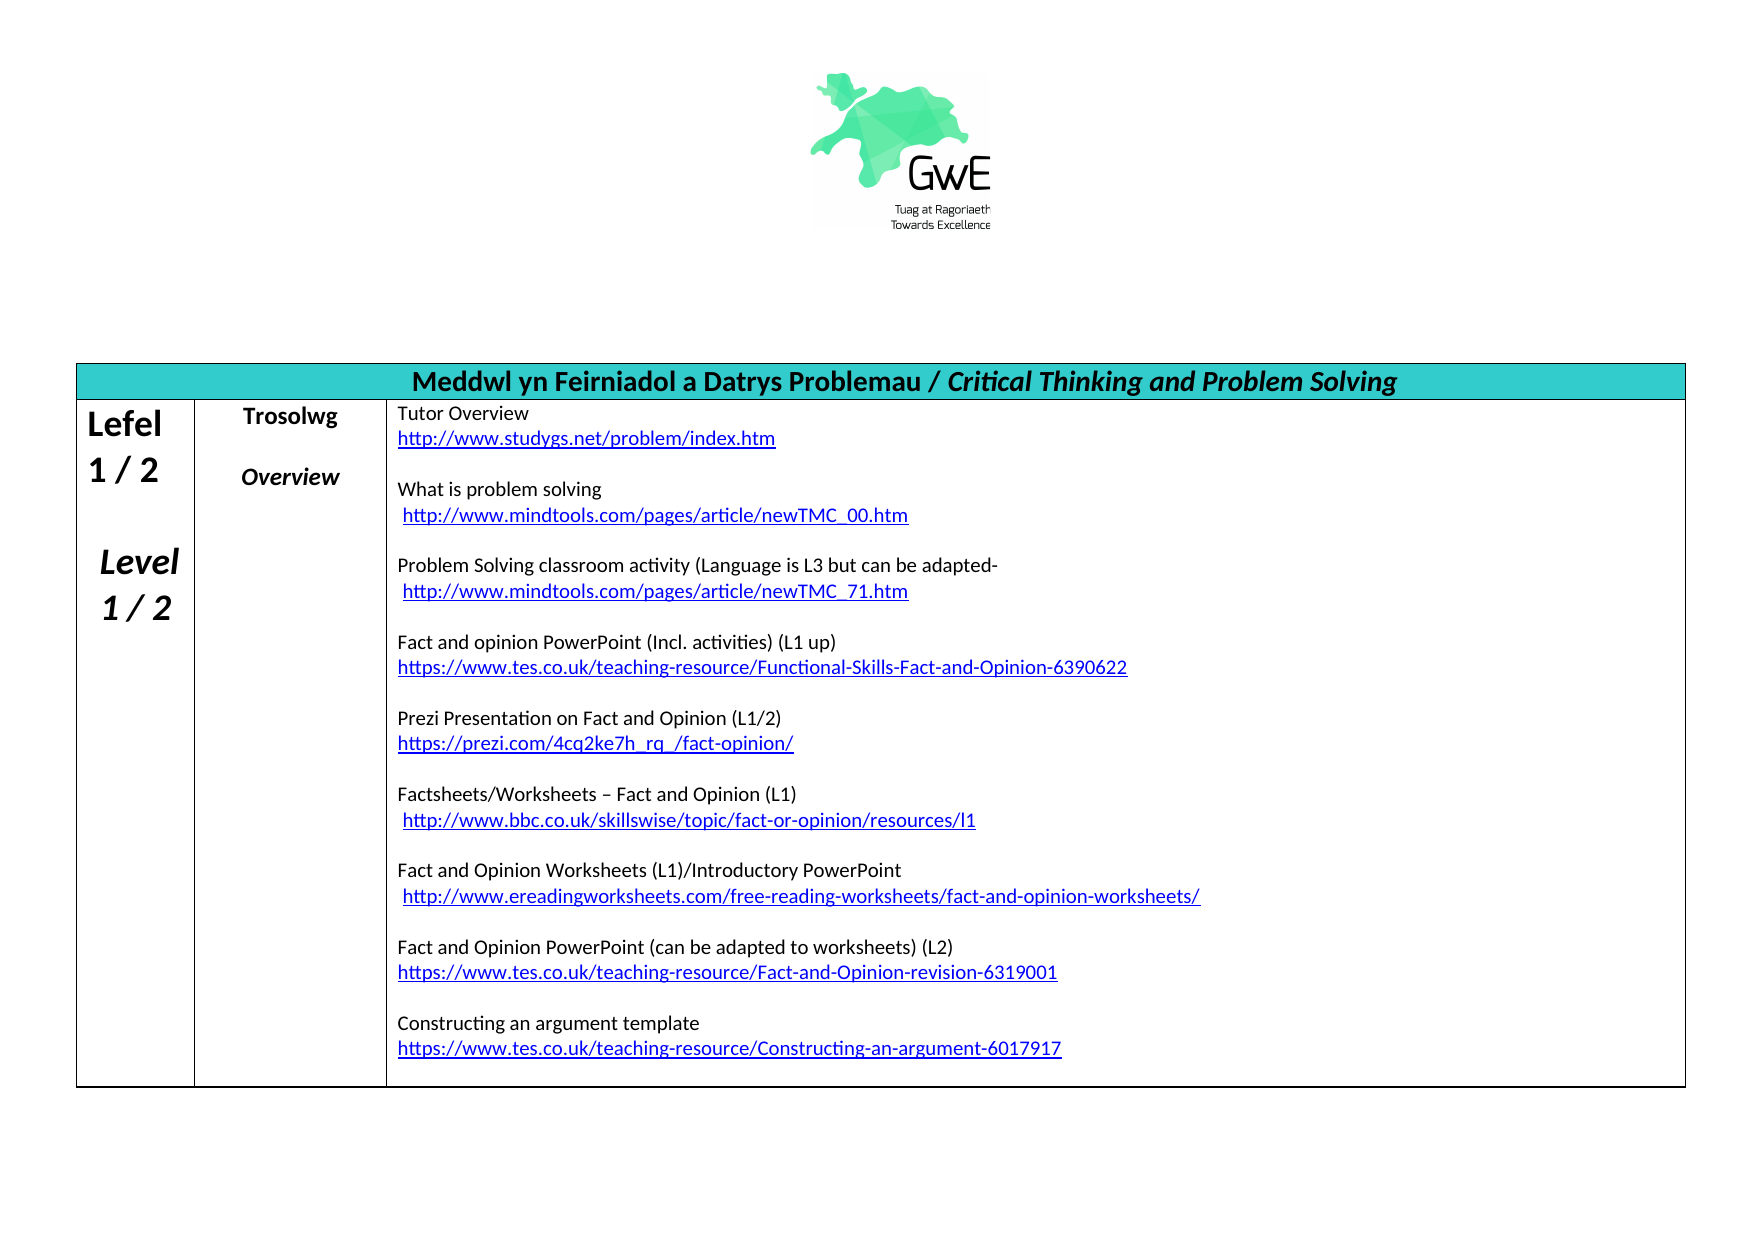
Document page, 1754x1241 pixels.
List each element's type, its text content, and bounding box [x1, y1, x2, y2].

table_header Meddwl yn Feirniadol a Datrys Problemau / Critical Thinking and Problem Solving [77, 364, 1685, 399]
table_cell Tutor Overview http://www.studygs.net/problem/index.htm What is problem solving http://www.mindtools.com/pages/article/newTMC_00.htm Problem Solving classroom activity (Language is L3 but can be adapted- http://www.mindtools.com/pages/article/newTMC_71.htm Fact and opinion PowerPoint (Incl. activities) (L1 up) https://www.tes.co.uk/teaching-resource/Functional-Skills-Fact-and-Opinion-6390622 Prezi Presentation on Fact and Opinion (L1/2) https://prezi.com/4cq2ke7h_rq_/fact-opinion/ Factsheets/Worksheets – Fact and Opinion (L1) http://www.bbc.co.uk/skillswise/topic/fact-or-opinion/resources/l1 Fact and Opinion Worksheets (L1)/Introductory PowerPoint http://www.ereadingworksheets.com/free-reading-worksheets/fact-and-opinion-worksheets/ Fact and Opinion PowerPoint (can be adapted to worksheets) (L2) https://www.tes.co.uk/teaching-resource/Fact-and-Opinion-revision-6319001 Constructing an argument template https://www.tes.co.uk/teaching-resource/Constructing-an-argument-6017917 [387, 400, 1685, 1086]
table_cell Lefel 1 / 2 Level 1 / 2 [77, 400, 194, 1086]
table_cell Trosolwg Overview [195, 400, 386, 1086]
picture [810, 73, 991, 229]
